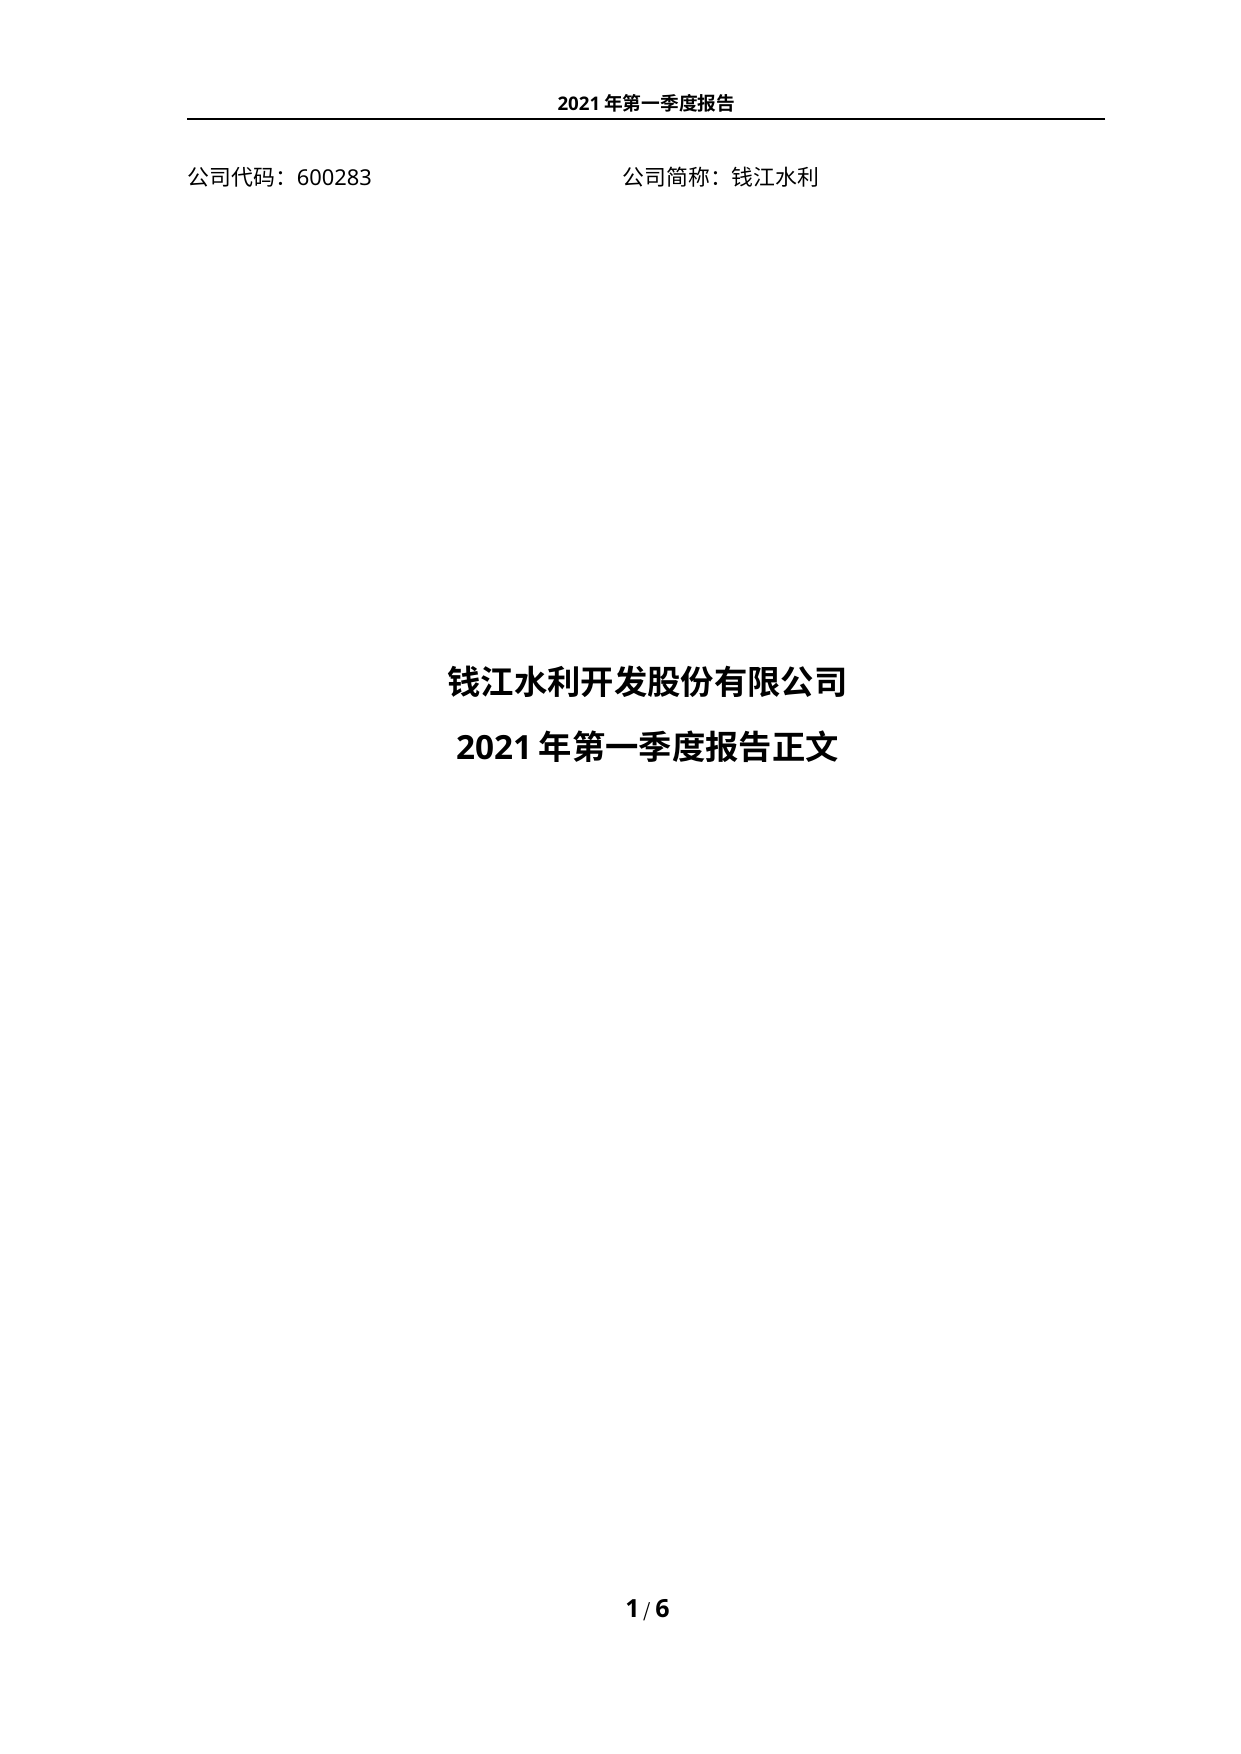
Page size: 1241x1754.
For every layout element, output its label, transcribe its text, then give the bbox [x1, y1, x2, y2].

text 2021年第一季度报告正文 [187, 712, 1107, 777]
text 公司代码：600283 公司简称：钱江水利 [187, 160, 1107, 192]
text 钱江水利开发股份有限公司 [187, 647, 1107, 712]
